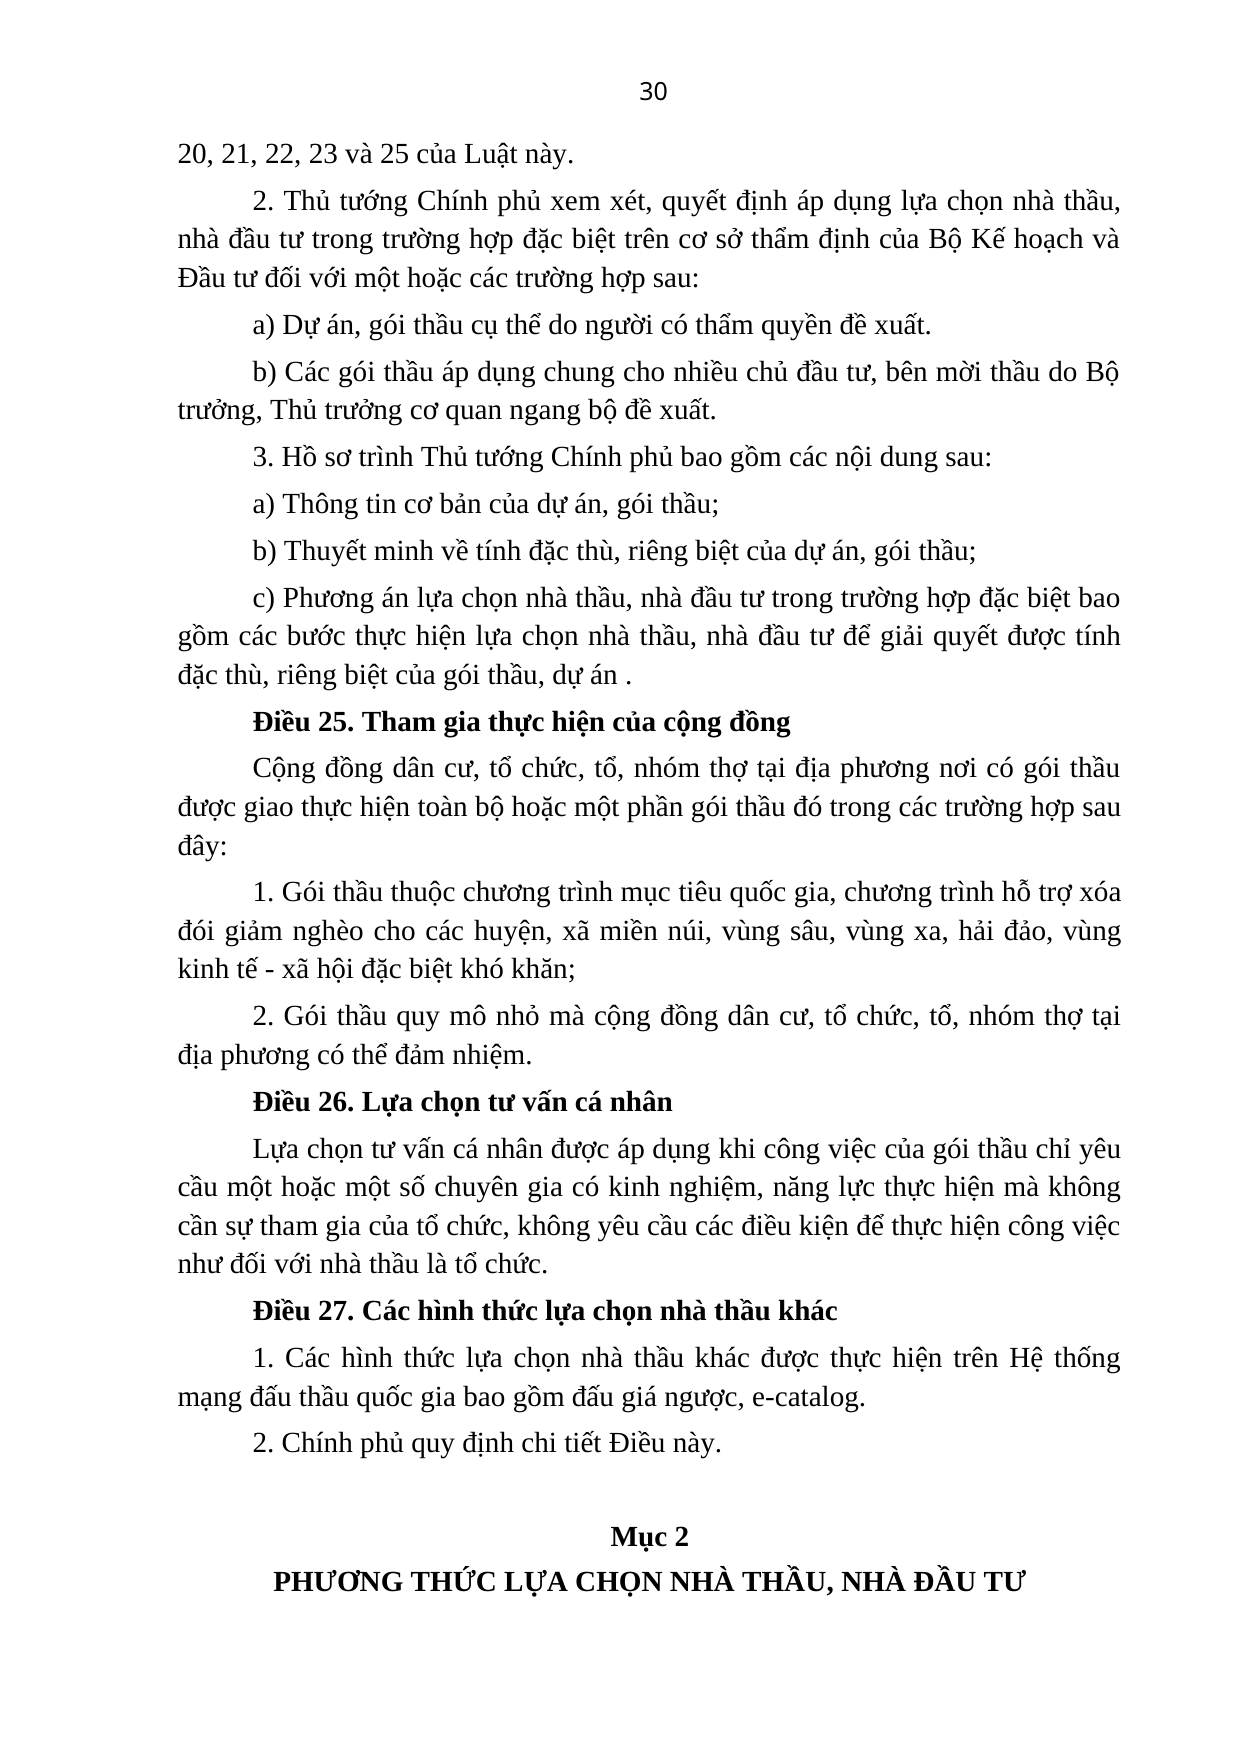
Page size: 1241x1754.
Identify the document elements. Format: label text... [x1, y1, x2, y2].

text a) Thông tin cơ bản của dự án, gói thầu; [177, 486, 1122, 519]
text 1. Gói thầu thuộc chương trình mục tiêu quốc gia, chương trình hỗ trợ xóa đói giảm nghèo cho các huyện, xã miền núi, vùng sâu, vùng xa, hải đảo, vùng kinh tế - xã hội đặc biệt khó khăn; [177, 874, 1122, 985]
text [177, 136, 1122, 169]
subtitle Mục 2 [177, 1519, 1122, 1553]
text 2. Gói thầu quy mô nhỏ mà cộng đồng dân cư, tổ chức, tổ, nhóm thợ tại địa phương có thể đảm nhiệm. [177, 998, 1122, 1071]
text PHƯƠNG THỨC LỰA CHỌN NHÀ THẦU, NHÀ ĐẦU TƯ [177, 1564, 1122, 1598]
text Cộng đồng dân cư, tổ chức, tổ, nhóm thợ tại địa phương nơi có gói thầu được giao thực hiện toàn bộ hoặc một phần gói thầu đó trong các trường hợp sau đây: [177, 751, 1122, 861]
text Lựa chọn tư vấn cá nhân được áp dụng khi công việc của gói thầu chỉ yêu cầu một hoặc một số chuyên gia có kinh nghiệm, năng lực thực hiện mà không cần sự tham gia của tổ chức, không yêu cầu các điều kiện để thực hiện công việc như đối với nhà thầu là tổ chức. [177, 1131, 1122, 1280]
text c) Phương án lựa chọn nhà thầu, nhà đầu tư trong trường hợp đặc biệt bao gồm các bước thực hiện lựa chọn nhà thầu, nhà đầu tư để giải quyết được tính đặc thù, riêng biệt của gói thầu, dự án . [177, 580, 1122, 690]
text b) Thuyết minh về tính đặc thù, riêng biệt của dự án, gói thầu; [177, 533, 1122, 566]
text 2. Chính phủ quy định chi tiết Điều này. [177, 1426, 1122, 1459]
text 1. Các hình thức lựa chọn nhà thầu khác được thực hiện trên Hệ thống mạng đấu thầu quốc gia bao gồm đấu giá ngược, e-catalog. [177, 1340, 1122, 1412]
text 2. Thủ tướng Chính phủ xem xét, quyết định áp dụng lựa chọn nhà thầu, nhà đầu tư trong trường hợp đặc biệt trên cơ sở thẩm định của Bộ Kế hoạch và Đầu tư đối với một hoặc các trường hợp sau: [177, 183, 1122, 293]
text b) Các gói thầu áp dụng chung cho nhiều chủ đầu tư, bên mời thầu do Bộ trưởng, Thủ trưởng cơ quan ngang bộ đề xuất. [177, 354, 1122, 426]
text Điều 26. Lựa chọn tư vấn cá nhân [177, 1084, 1122, 1117]
text 3. Hồ sơ trình Thủ tướng Chính phủ bao gồm các nội dung sau: [177, 439, 1122, 473]
text Điều 27. Các hình thức lựa chọn nhà thầu khác [177, 1293, 1122, 1327]
text Điều 25. Tham gia thực hiện của cộng đồng [177, 704, 1122, 737]
text a) Dự án, gói thầu cụ thể do người có thẩm quyền đề xuất. [177, 307, 1122, 340]
